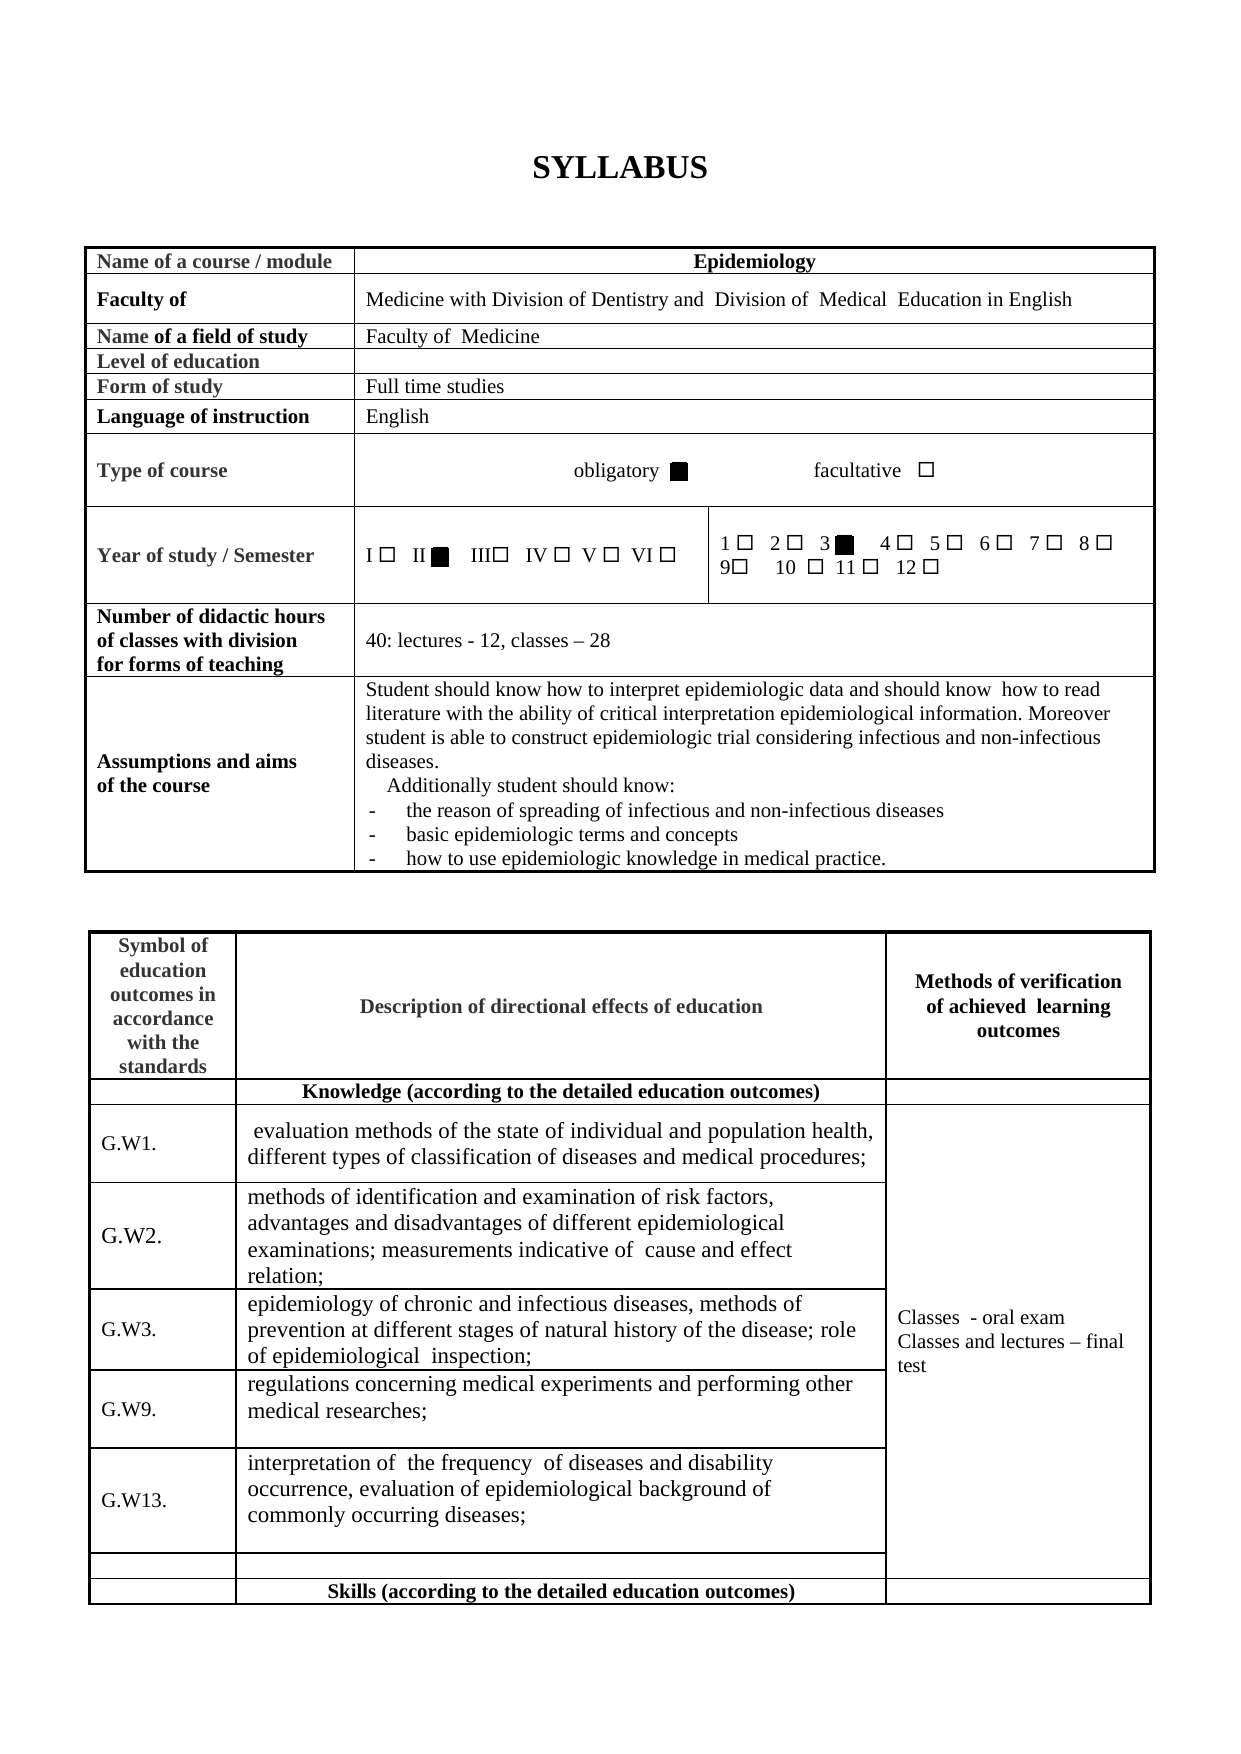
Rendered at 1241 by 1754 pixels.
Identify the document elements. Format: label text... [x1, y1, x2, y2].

table_cell I II III IV V VI [355, 507, 708, 603]
table_cell Skills (according to the detailed education outcomes) [237, 1579, 885, 1603]
table_cell Type of course [87, 434, 354, 506]
table_cell 40: lectures - 12, classes – 28 [355, 604, 1153, 676]
table_cell G.W3. [91, 1290, 235, 1369]
table_cell interpretation of the frequency of diseases and disability occurrence, evaluation of epidemiological background of commonly occurring diseases; [237, 1449, 885, 1552]
table_cell Medicine with Division of Dentistry and Division of Medical Education in English [355, 274, 1153, 323]
table_cell Form of study [87, 374, 354, 398]
table_cell Faculty of [87, 274, 354, 323]
table_cell G.W2. [91, 1183, 235, 1288]
table_cell [91, 1080, 235, 1103]
table_cell [91, 1579, 235, 1603]
table_cell [355, 349, 1153, 373]
table_cell Assumptions and aims of the course [87, 677, 354, 870]
table_cell G.W13. [91, 1449, 235, 1552]
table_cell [887, 1105, 1149, 1578]
table_cell obligatory facultative [355, 434, 1153, 506]
table_cell Student should know how to interpret epidemiologic data and should know how to read literature with the ability of critical interpretation epidemiological information. Moreover student is able to construct epidemiologic trial considering infectious and non-infectious diseases. Additionally student should know: the reason of spreading of infectious and non-infectious diseases basic epidemiologic terms and concepts how to use epidemiologic knowledge in medical practice. [355, 677, 1153, 870]
table_cell Level of education [87, 349, 354, 373]
table_cell [237, 1554, 885, 1578]
table_header Methods of verification of achieved learning outcomes [887, 934, 1149, 1078]
table_cell [91, 1554, 235, 1578]
table_cell regulations concerning medical experiments and performing other medical researches; [237, 1371, 885, 1447]
table_cell Full time studies [355, 374, 1153, 398]
table_header Symbol of education outcomes in accordance with the standards [91, 934, 235, 1078]
table_cell epidemiology of chronic and infectious diseases, methods of prevention at different stages of natural history of the disease; role of epidemiological inspection; [237, 1290, 885, 1369]
table_cell evaluation methods of the state of individual and population health, different types of classification of diseases and medical procedures; [237, 1105, 885, 1181]
table_cell Year of study / Semester [87, 507, 354, 603]
table_cell G.W1. [91, 1105, 235, 1181]
table_cell Faculty of Medicine [355, 324, 1153, 348]
table_cell Knowledge (according to the detailed education outcomes) [237, 1080, 885, 1103]
table_cell English [355, 400, 1153, 432]
table_header Description of directional effects of education [237, 934, 885, 1078]
table_cell [887, 1579, 1149, 1603]
table_cell 1 2 3 4 5 6 7 8 9 10 11 12 [709, 507, 1153, 603]
table_cell G.W9. [91, 1371, 235, 1447]
table_cell methods of identification and examination of risk factors, advantages and disadvantages of different epidemiological examinations; measurements indicative of cause and effect relation; [237, 1183, 885, 1288]
table_header Name of a course / module [87, 249, 354, 273]
table_header Epidemiology [355, 249, 1153, 273]
table_cell [887, 1080, 1149, 1103]
table_cell Number of didactic hours of classes with division for forms of teaching [87, 604, 354, 676]
table_cell Name of a field of study [87, 324, 354, 348]
table_cell Language of instruction [87, 400, 354, 432]
text SYLLABUS [148, 148, 1093, 186]
